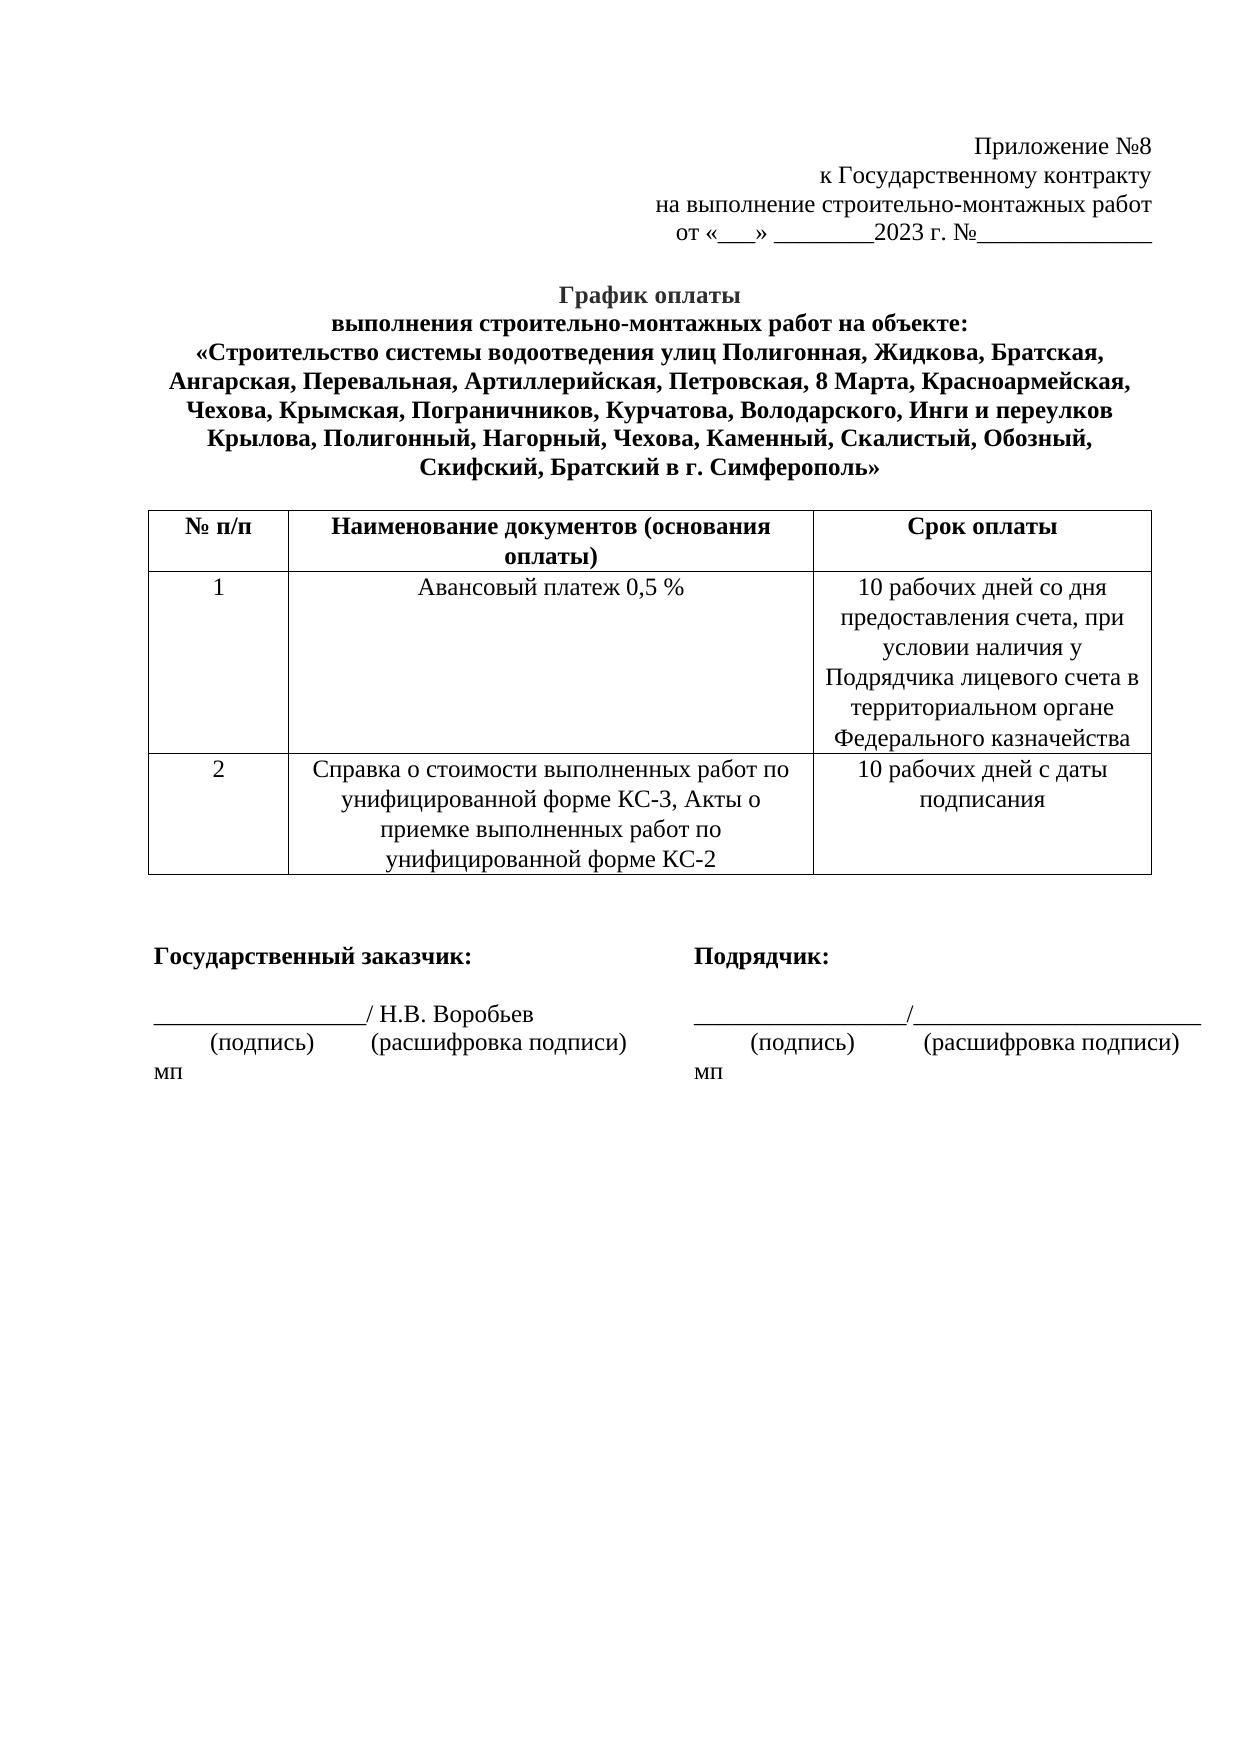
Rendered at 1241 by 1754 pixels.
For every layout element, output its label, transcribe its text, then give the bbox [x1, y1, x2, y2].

table_cell Справка о стоимости выполненных работ по унифицированной форме КС-3, Акты о приемке выполненных работ по унифицированной форме КС-2 [289, 754, 813, 874]
table_header Срок оплаты [814, 511, 1151, 571]
table_cell Авансовый платеж 0,5 % [289, 572, 813, 753]
table_cell 1 [149, 572, 288, 753]
table_cell 10 рабочих дней с даты подписания [814, 754, 1151, 874]
table_header Наименование документов (основания оплаты) [289, 511, 813, 571]
table_cell 2 [149, 754, 288, 874]
table_header № п/п [149, 511, 288, 571]
text от «___» ________2023 г. №______________ [148, 217, 1152, 246]
table_header Подрядчик: _________________/_______________________ (подпись) (расшифровка подписи) мп [688, 935, 1211, 1091]
text «Строительство системы водоотведения улиц Полигонная, Жидкова, Братская, Ангарская, Перевальная, Артиллерийская, Петровская, 8 Марта, Красноармейская, Чехова, Крымская, Пограничников, Курчатова, Володарского, Инги и переулков Крылова, Полигонный, Нагорный, Чехова, Каменный, Скалистый, Обозный, Скифский, Братский в г. Симферополь» [148, 337, 1152, 481]
text График оплаты выполнения строительно-монтажных работ на объекте: [148, 280, 1152, 337]
table_header Государственный заказчик: _________________/ Н.В. Воробьев (подпись) (расшифровка подписи) мп [148, 935, 688, 1091]
text Приложение №8 [148, 131, 1152, 160]
table_cell 10 рабочих дней со дня предоставления счета, при условии наличия у Подрядчика лицевого счета в территориальном органе Федерального казначейства [814, 572, 1151, 753]
text к Государственному контракту [148, 160, 1152, 189]
text на выполнение строительно-монтажных работ [148, 189, 1152, 217]
